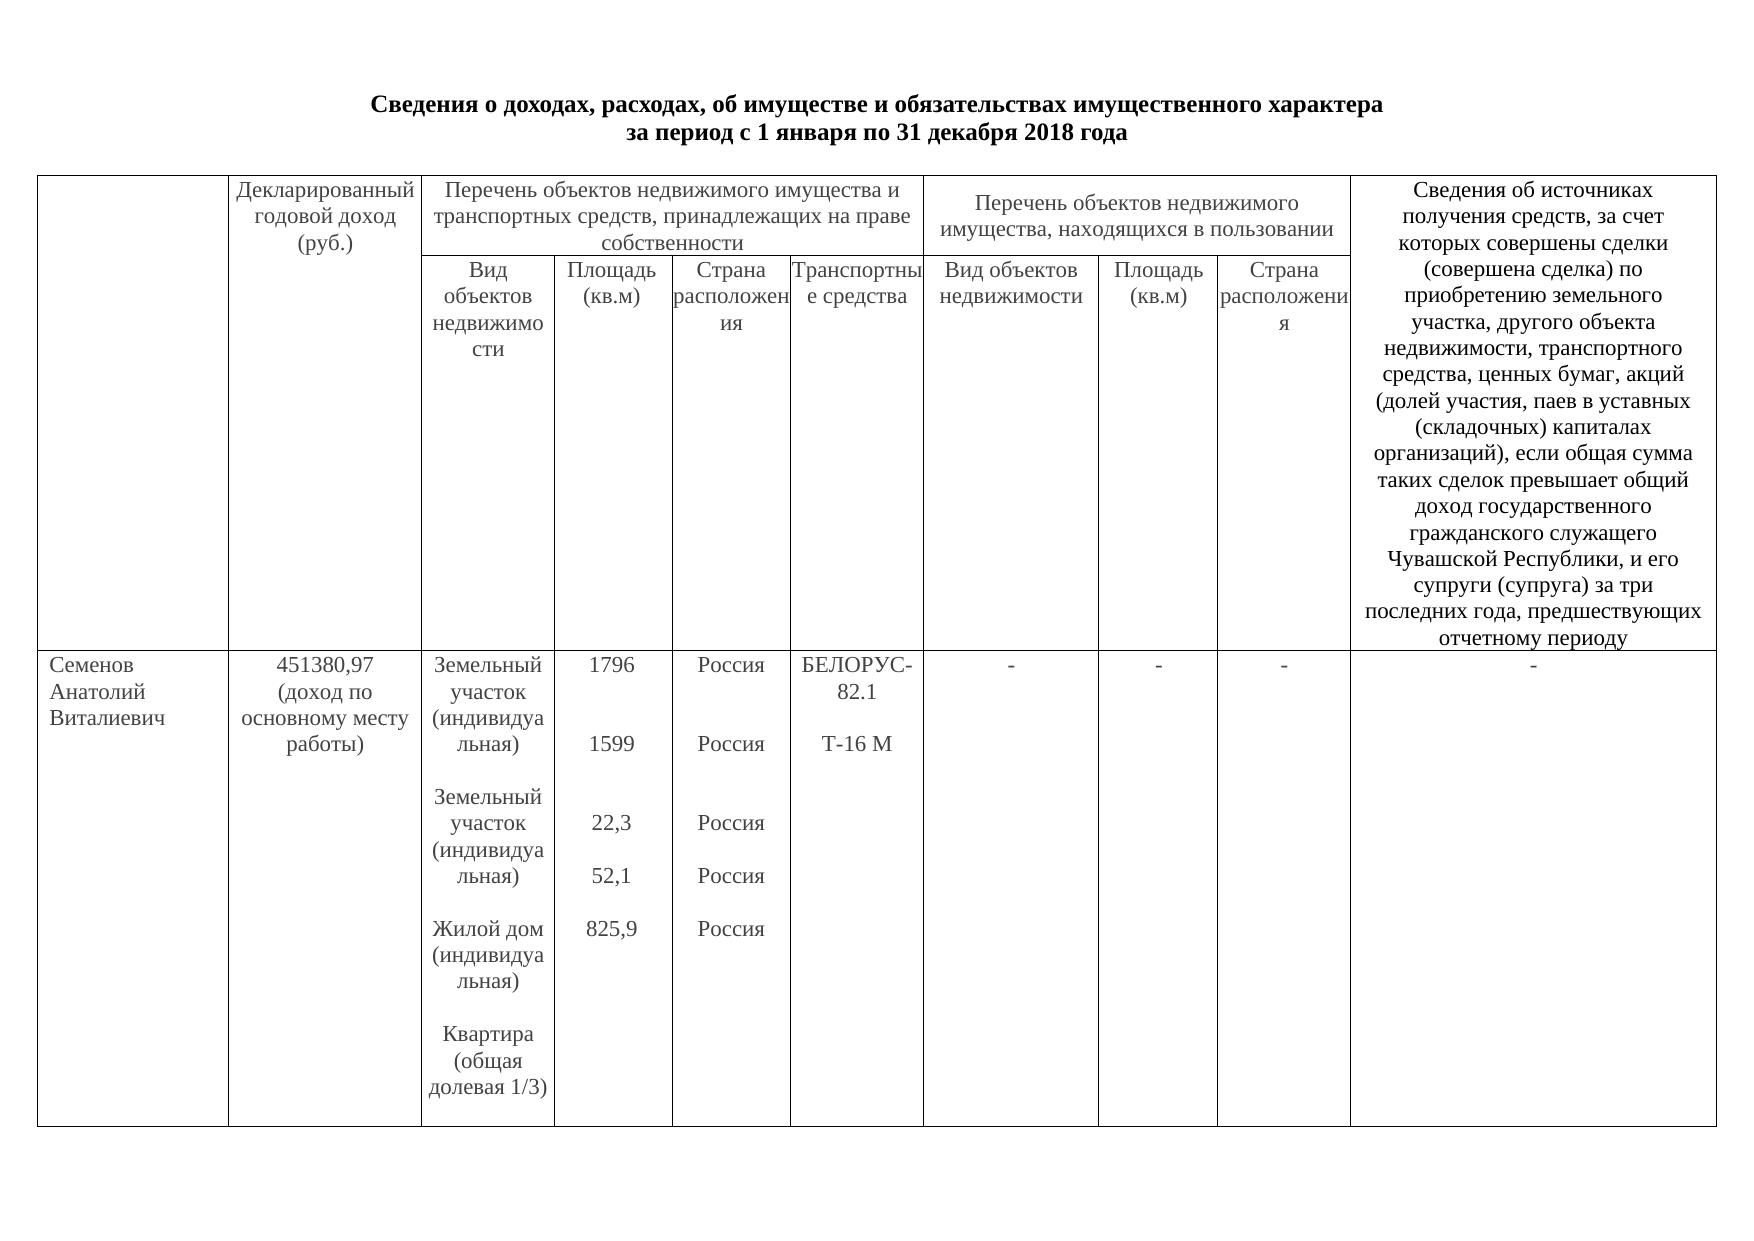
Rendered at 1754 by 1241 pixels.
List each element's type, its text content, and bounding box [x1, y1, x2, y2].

table_cell - [1218, 651, 1350, 1126]
table_cell Площадь (кв.м) [1099, 256, 1217, 650]
table_header [38, 176, 228, 650]
table_cell - [1351, 651, 1716, 1126]
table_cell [38, 651, 228, 1126]
table_cell Площадь (кв.м) [555, 256, 672, 650]
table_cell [229, 651, 421, 1126]
table_header Перечень объектов недвижимого имущества и транспортных средств, принадлежащих на праве собственности [422, 176, 923, 255]
table_cell Транспортные средства [791, 256, 923, 650]
table_header Перечень объектов недвижимого имущества, находящихся в пользовании [924, 176, 1350, 255]
table_cell - [924, 651, 1098, 1126]
text Сведения о доходах, расходах, об имуществе и обязательствах имущественного характера [118, 89, 1636, 117]
table_cell Вид объектов недвижимости [924, 256, 1098, 650]
table_cell Страна расположения [673, 256, 790, 650]
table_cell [422, 651, 554, 1126]
table_cell - [1099, 651, 1217, 1126]
table_header Сведения об источниках получения средств, за счет которых совершены сделки (совершена сделка) по приобретению земельного участка, другого объекта недвижимости, транспортного средства, ценных бумаг, акций (долей участия, паев в уставных (складочных) капиталах организаций), если общая сумма таких сделок превышает общий доход государственного гражданского служащего Чувашской Республики, и его супруги (супруга) за три последних года, предшествующих отчетному периоду [1351, 176, 1716, 650]
table_cell Страна расположения [1218, 256, 1350, 650]
table_header Декларированный годовой доход (руб.) [229, 176, 421, 650]
table_cell Вид объектов недвижимости [422, 256, 554, 650]
text за период с 1 января по 31 декабря 2018 года [118, 117, 1636, 146]
table_cell БЕЛОРУС-82.1 Т-16 М [791, 651, 923, 1126]
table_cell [555, 651, 672, 1126]
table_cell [673, 651, 790, 1126]
